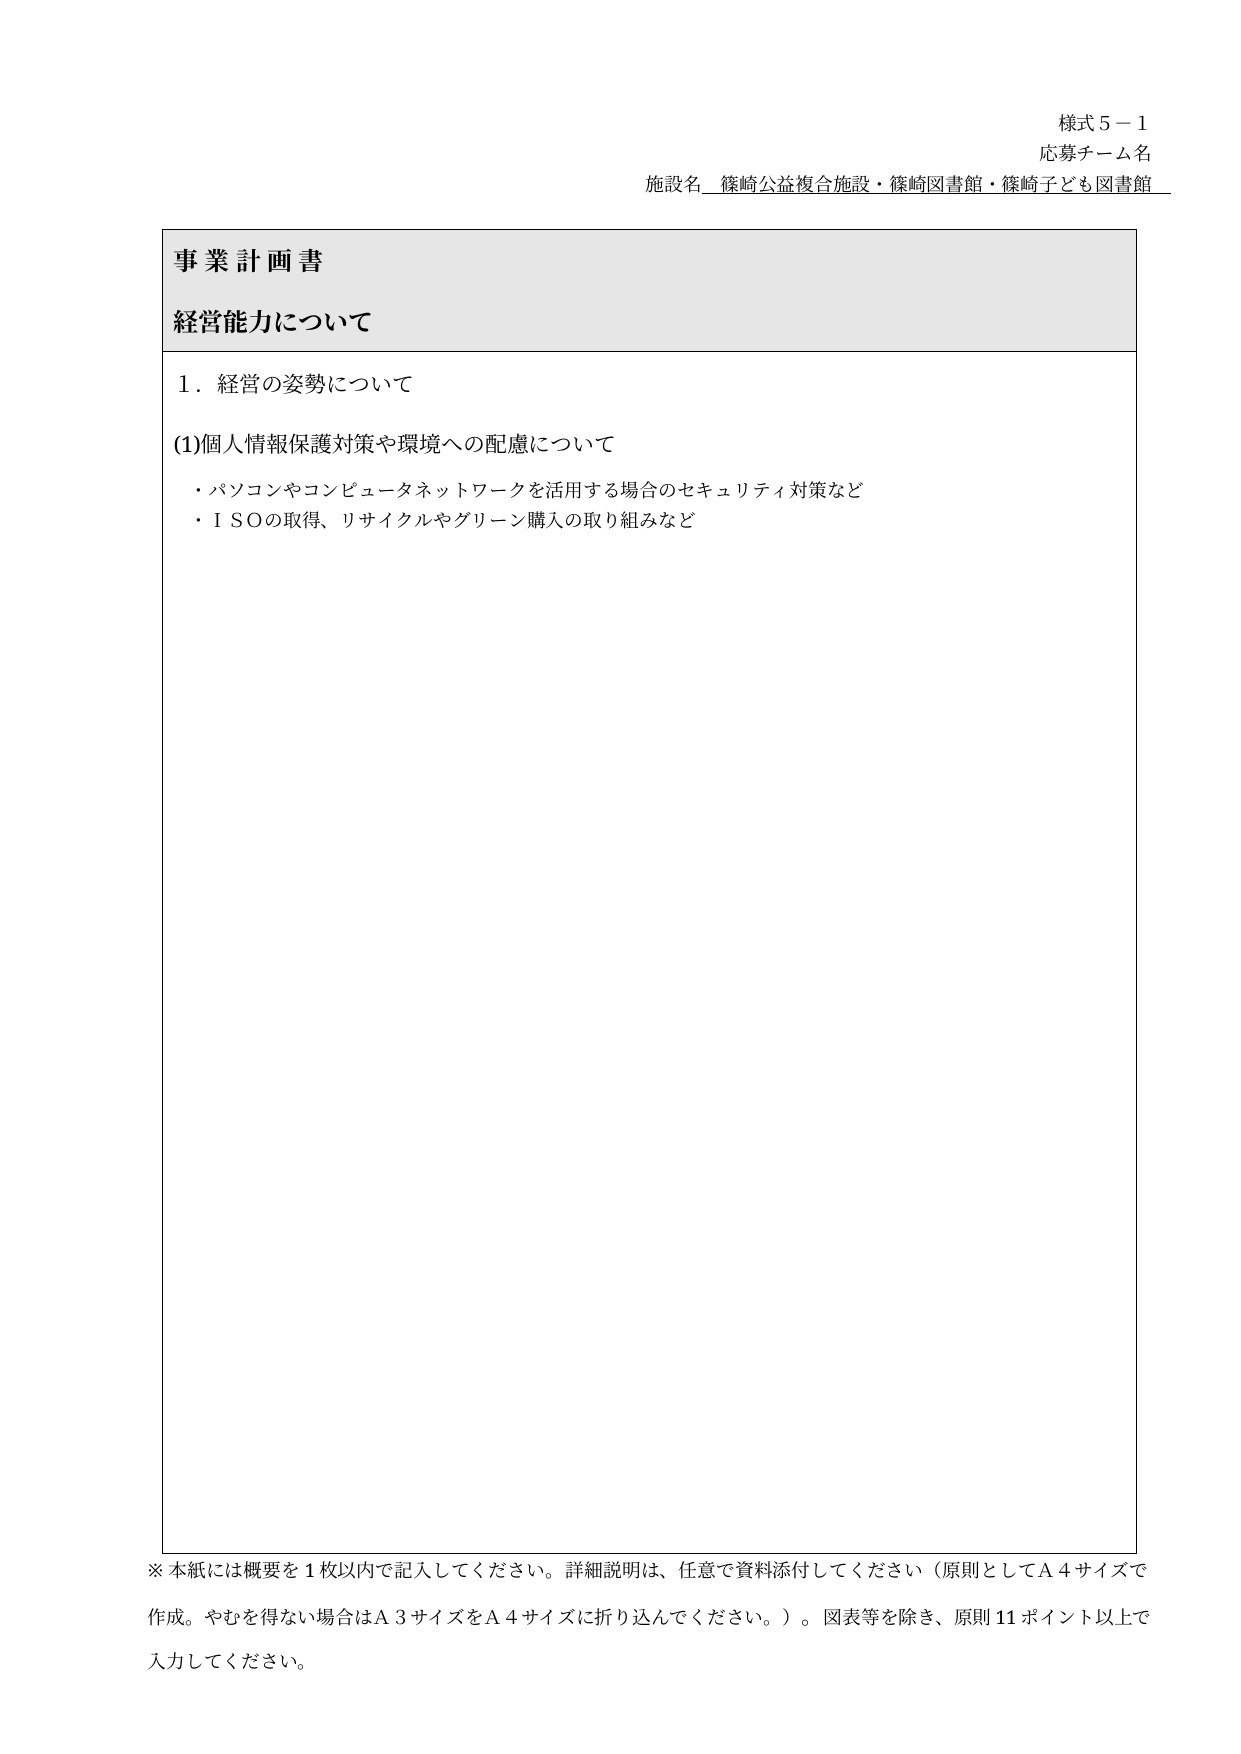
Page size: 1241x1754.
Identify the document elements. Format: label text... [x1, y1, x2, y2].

text 様式５－１ [148, 107, 1152, 137]
text 施設名 篠崎公益複合施設・篠崎図書館・篠崎子ども図書館 [148, 168, 1152, 198]
text 応募チーム名 [148, 137, 1152, 168]
table_cell １．経営の姿勢について (1)個人情報保護対策や環境への配慮について ・パソコンやコンピュータネットワークを活用する場合のセキュリティ対策など ・ＩＳＯの取得、リサイクルやグリーン購入の取り組みなど [163, 352, 1136, 1553]
table_header 事 業 計 画 書 経営能力について [163, 230, 1136, 351]
text ※ 本紙には概要を1枚以内で記入してください。詳細説明は、任意で資料添付してください（原則としてＡ４サイズで作成。やむを得ない場合はＡ３サイズをＡ４サイズに折り込んでください。）。図表等を除き、原則11ポイント以上で入力してください。 [148, 1554, 1152, 1675]
